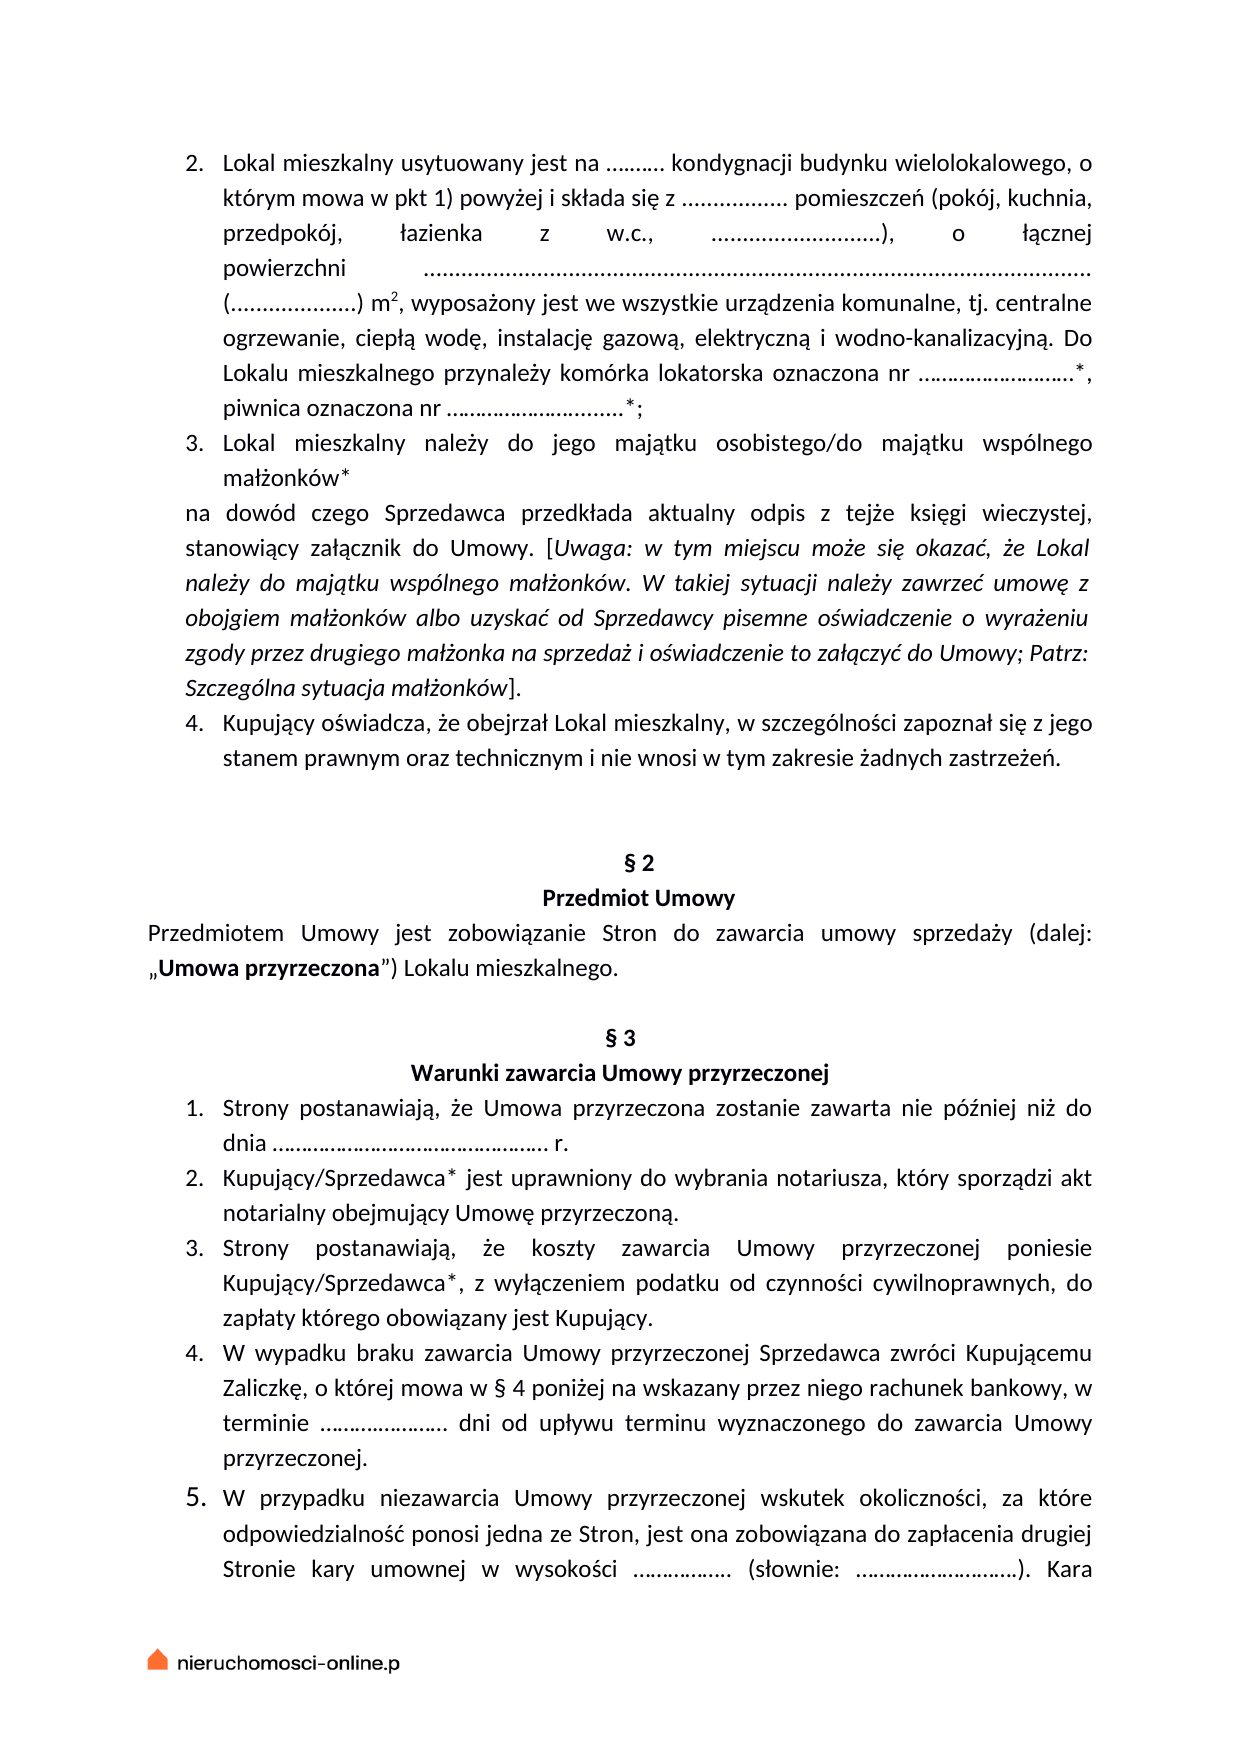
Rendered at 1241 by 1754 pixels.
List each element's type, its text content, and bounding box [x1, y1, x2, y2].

picture [147, 1642, 401, 1674]
text Przedmiot Umowy [185, 883, 1093, 913]
list Strony postanawiają, że koszty zawarcia Umowy przyrzeczonej poniesie Kupujący/Sprzedawca*, z wyłączeniem podatku od czynności cywilnoprawnych, do zapłaty którego obowiązany jest Kupujący. [185, 1233, 1093, 1333]
list Lokal mieszkalny należy do jego majątku osobistego/do majątku wspólnego małżonków* [185, 428, 1093, 493]
text § 3 [148, 1023, 1093, 1053]
list Strony postanawiają, że Umowa przyrzeczona zostanie zawarta nie później niż do dnia ………………………………………… r. [185, 1093, 1093, 1158]
list Kupujący/Sprzedawca* jest uprawniony do wybrania notariusza, który sporządzi akt notarialny obejmujący Umowę przyrzeczoną. [185, 1163, 1093, 1228]
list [185, 1478, 1093, 1583]
text Warunki zawarcia Umowy przyrzeczonej [148, 1058, 1093, 1088]
list Kupujący oświadcza, że obejrzał Lokal mieszkalny, w szczególności zapoznał się z jego stanem prawnym oraz technicznym i nie wnosi w tym zakresie żadnych zastrzeżeń. [185, 708, 1093, 773]
text Przedmiotem Umowy jest zobowiązanie Stron do zawarcia umowy sprzedaży (dalej: „Umowa przyrzeczona”) Lokalu mieszkalnego. [148, 918, 1093, 983]
text na dowód czego Sprzedawca przedkłada aktualny odpis z tejże księgi wieczystej, stanowiący załącznik do Umowy. [Uwaga: w tym miejscu może się okazać, że Lokal należy do majątku wspólnego małżonków. W takiej sytuacji należy zawrzeć umowę z obojgiem małżonków albo uzyskać od Sprzedawcy pisemne oświadczenie o wyrażeniu zgody przez drugiego małżonka na sprzedaż i oświadczenie to załączyć do Umowy; Patrz: Szczególna sytuacja małżonków]. [185, 498, 1093, 703]
list W wypadku braku zawarcia Umowy przyrzeczonej Sprzedawca zwróci Kupującemu Zaliczkę, o której mowa w § 4 poniżej na wskazany przez niego rachunek bankowy, w terminie ……….………… dni od upływu terminu wyznaczonego do zawarcia Umowy przyrzeczonej. [185, 1338, 1093, 1473]
text § 2 [185, 848, 1093, 878]
list Lokal mieszkalny usytuowany jest na ….…… kondygnacji budynku wielolokalowego, o którym mowa w pkt 1) powyżej i składa się z ................. pomieszczeń (pokój, kuchnia, przedpokój, łazienka z w.c., ...........................), o łącznej powierzchni .......................................................................................................... (....................) m2, wyposażony jest we wszystkie urządzenia komunalne, tj. centralne ogrzewanie, ciepłą wodę, instalację gazową, elektryczną i wodno-kanalizacyjną. Do Lokalu mieszkalnego przynależy komórka lokatorska oznaczona nr ………………………*, piwnica oznaczona nr ………………….........*; [185, 148, 1093, 423]
